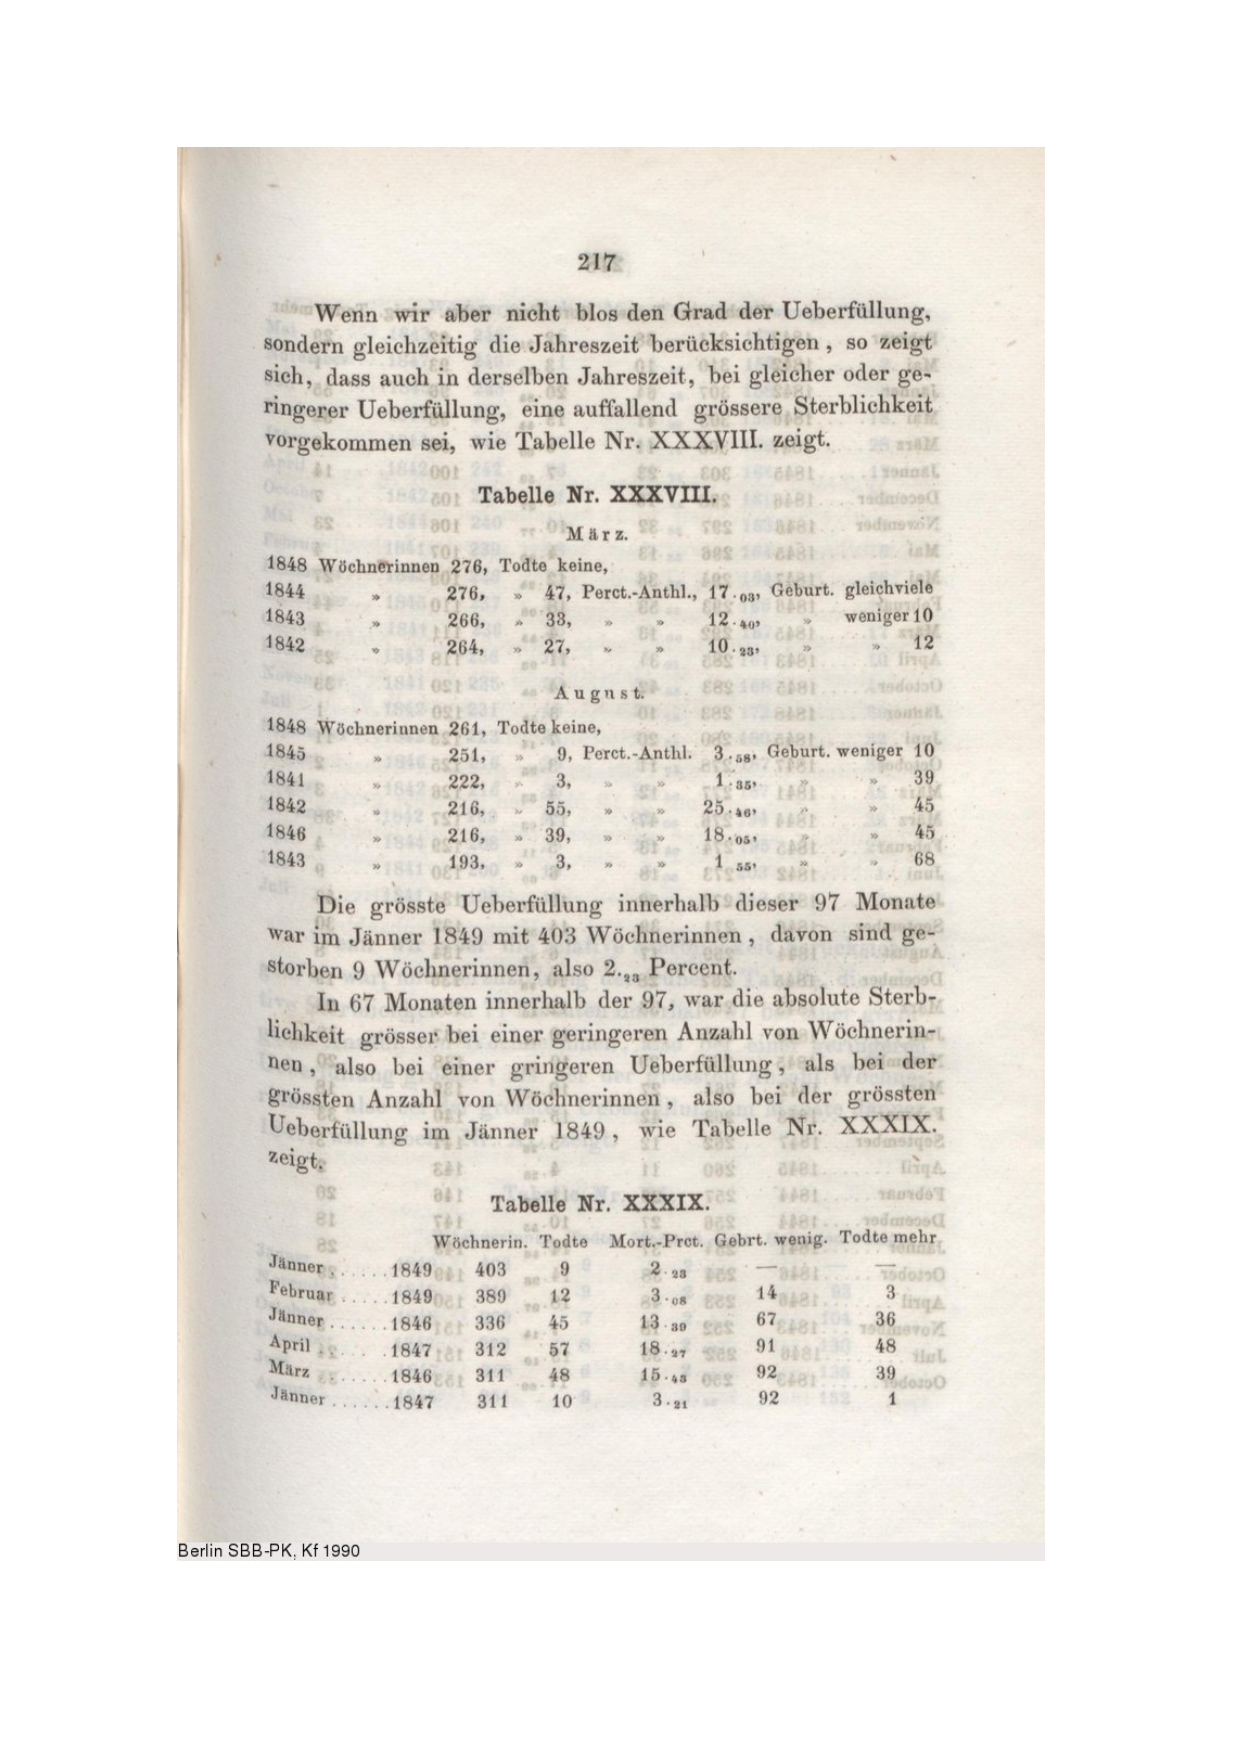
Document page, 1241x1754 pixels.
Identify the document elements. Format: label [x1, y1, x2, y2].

picture [177, 147, 1045, 1561]
